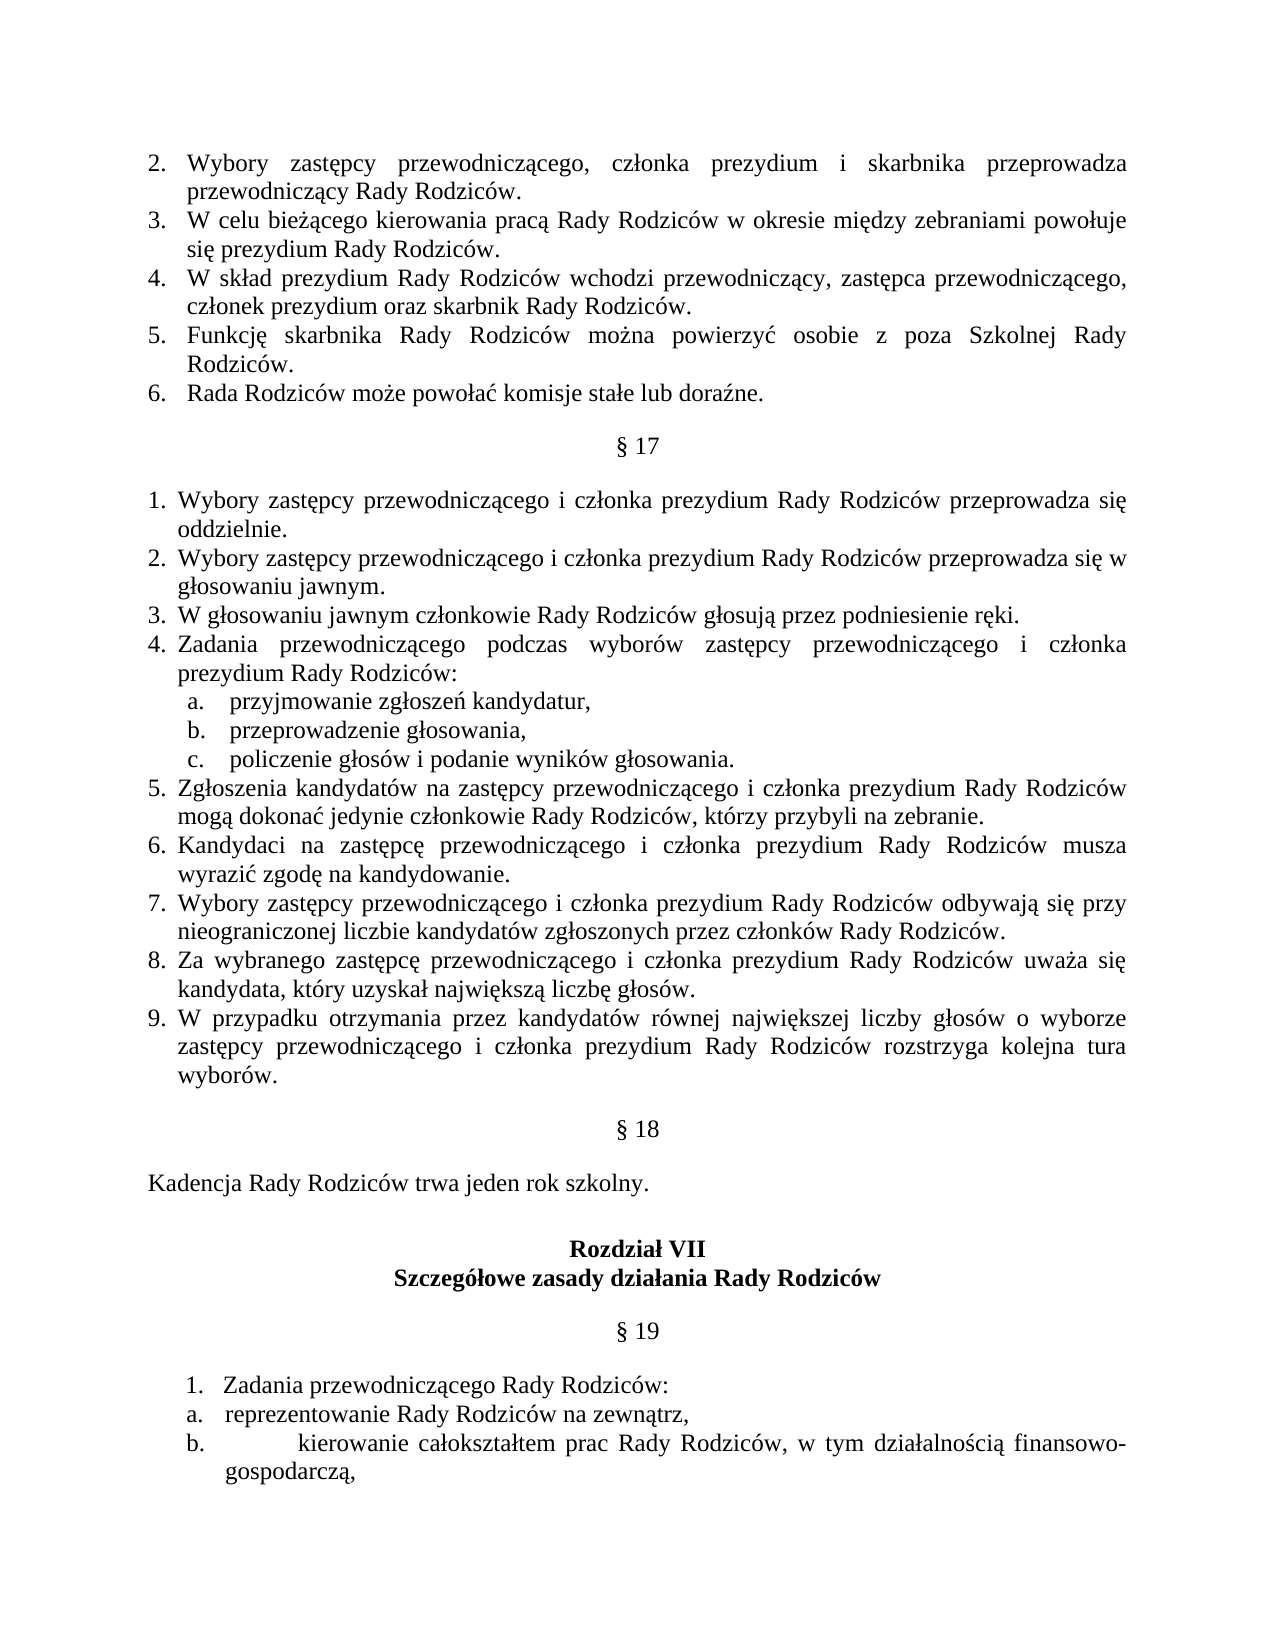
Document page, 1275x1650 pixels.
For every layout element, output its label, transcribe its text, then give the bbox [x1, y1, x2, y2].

list policzenie głosów i podanie wyników głosowania. [187, 744, 1127, 773]
text Kadencja Rady Rodziców trwa jeden rok szkolny. [148, 1168, 1127, 1196]
list W głosowaniu jawnym członkowie Rady Rodziców głosują przez podniesienie ręki. [148, 600, 1127, 629]
list Wybory zastępcy przewodniczącego i członka prezydium Rady Rodziców odbywają się przy nieograniczonej liczbie kandydatów zgłoszonych przez członków Rady Rodziców. [148, 888, 1127, 945]
list Zadania przewodniczącego podczas wyborów zastępcy przewodniczącego i członka prezydium Rady Rodziców: [148, 629, 1127, 686]
list Za wybranego zastępcę przewodniczącego i członka prezydium Rady Rodziców uważa się kandydata, który uzyskał największą liczbę głosów. [148, 945, 1127, 1003]
list Funkcję skarbnika Rady Rodziców można powierzyć osobie z poza Szkolnej Rady Rodziców. [148, 320, 1127, 378]
list Wybory zastępcy przewodniczącego, członka prezydium i skarbnika przeprowadza przewodniczący Rady Rodziców. [148, 148, 1127, 205]
text § 19 [148, 1316, 1127, 1345]
list Zgłoszenia kandydatów na zastępcy przewodniczącego i członka prezydium Rady Rodziców mogą dokonać jedynie członkowie Rady Rodziców, którzy przybyli na zebranie. [148, 773, 1127, 830]
text § 17 [148, 431, 1127, 460]
text § 18 [148, 1114, 1127, 1143]
list W skład prezydium Rady Rodziców wchodzi przewodniczący, zastępca przewodniczącego, członek prezydium oraz skarbnik Rady Rodziców. [148, 263, 1127, 320]
list Zadania przewodniczącego Rady Rodziców: [185, 1370, 1127, 1399]
list W przypadku otrzymania przez kandydatów równej największej liczby głosów o wyborze zastępcy przewodniczącego i członka prezydium Rady Rodziców rozstrzyga kolejna tura wyborów. [148, 1003, 1127, 1089]
list Wybory zastępcy przewodniczącego i członka prezydium Rady Rodziców przeprowadza się w głosowaniu jawnym. [148, 543, 1127, 600]
list Kandydaci na zastępcę przewodniczącego i członka prezydium Rady Rodziców musza wyrazić zgodę na kandydowanie. [148, 830, 1127, 888]
list kierowanie całokształtem prac Rady Rodziców, w tym działalnością finansowo-gospodarczą, [186, 1428, 1127, 1485]
list reprezentowanie Rady Rodziców na zewnątrz, [186, 1399, 1127, 1428]
list Wybory zastępcy przewodniczącego i członka prezydium Rady Rodziców przeprowadza się oddzielnie. [148, 485, 1127, 543]
text Rozdział VII [148, 1234, 1127, 1263]
text Szczegółowe zasady działania Rady Rodziców [148, 1263, 1127, 1291]
list przeprowadzenie głosowania, [187, 715, 1127, 744]
list W celu bieżącego kierowania pracą Rady Rodziców w okresie między zebraniami powołuje się prezydium Rady Rodziców. [148, 205, 1127, 263]
list przyjmowanie zgłoszeń kandydatur, [187, 686, 1127, 715]
list Rada Rodziców może powołać komisje stałe lub doraźne. [148, 378, 1127, 406]
